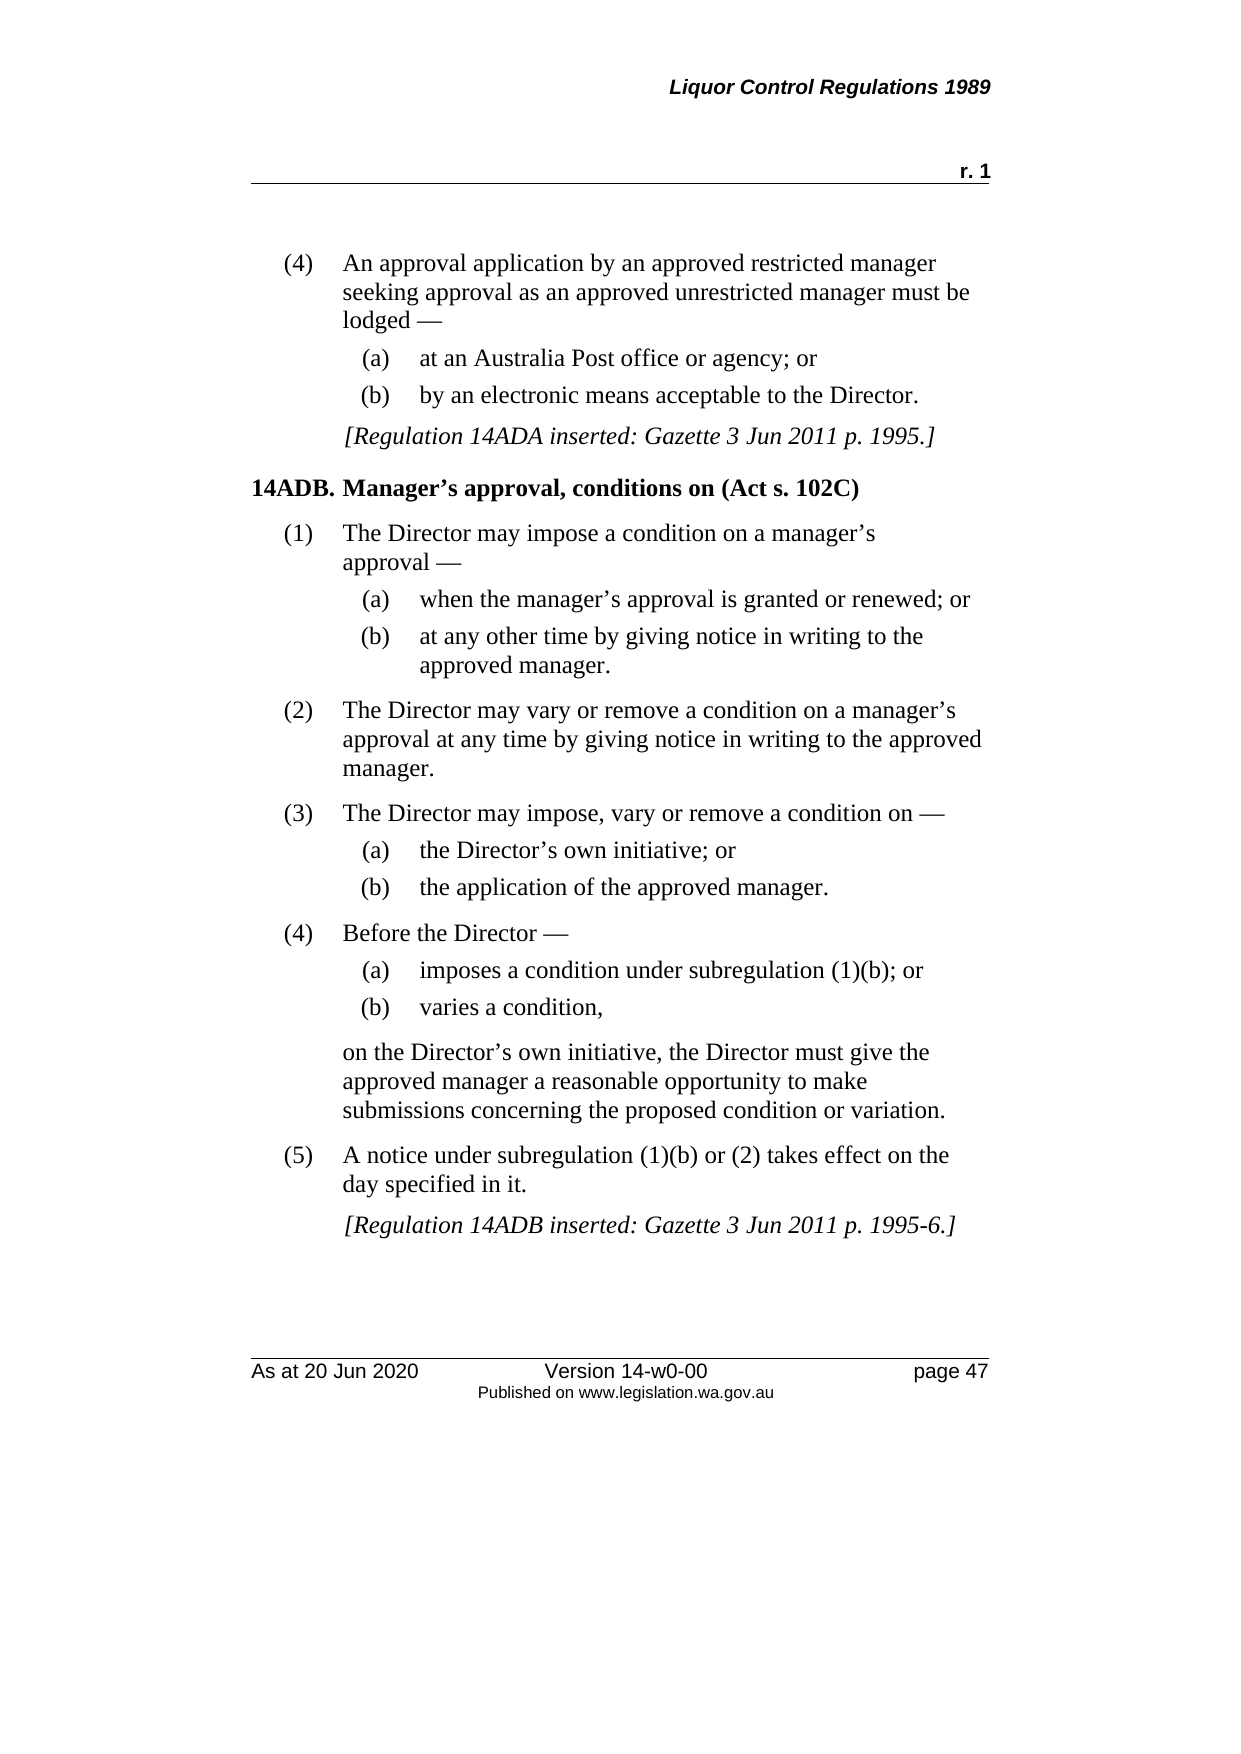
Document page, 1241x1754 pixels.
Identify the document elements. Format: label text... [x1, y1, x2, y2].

text (5) A notice under subregulation (1)(b) or (2) takes effect on the day specified in it. [251, 1140, 989, 1198]
text (a) imposes a condition under subregulation (1)(b); or [251, 955, 989, 983]
text (3) The Director may impose, vary or remove a condition on — [251, 798, 989, 827]
text (a) when the manager’s approval is granted or renewed; or [251, 584, 989, 613]
text on the Director’s own initiative, the Director must give the approved manager a reasonable opportunity to make submissions concerning the proposed condition or variation. [251, 1037, 989, 1123]
text [Regulation 14ADB inserted: Gazette 3 Jun 2011 p. 1995-6.] [251, 1210, 989, 1239]
text (4) An approval application by an approved restricted manager seeking approval as an approved unrestricted manager must be lodged — [251, 248, 989, 334]
subtitle 14ADB. Manager’s approval, conditions on (Act s. 102C) [251, 473, 989, 501]
text (a) at an Australia Post office or agency; or [251, 343, 989, 371]
text [Regulation 14ADA inserted: Gazette 3 Jun 2011 p. 1995.] [251, 421, 989, 450]
text (4) Before the Director — [251, 918, 989, 946]
text (a) the Director’s own initiative; or [251, 835, 989, 864]
text (b) at any other time by giving notice in writing to the approved manager. [251, 621, 989, 678]
text (b) the application of the approved manager. [251, 872, 989, 901]
text (b) by an electronic means acceptable to the Director. [251, 380, 989, 408]
text (b) varies a condition, [251, 992, 989, 1021]
text (1) The Director may impose a condition on a manager’s approval — [251, 518, 989, 576]
text (2) The Director may vary or remove a condition on a manager’s approval at any time by giving notice in writing to the approved manager. [251, 695, 989, 781]
